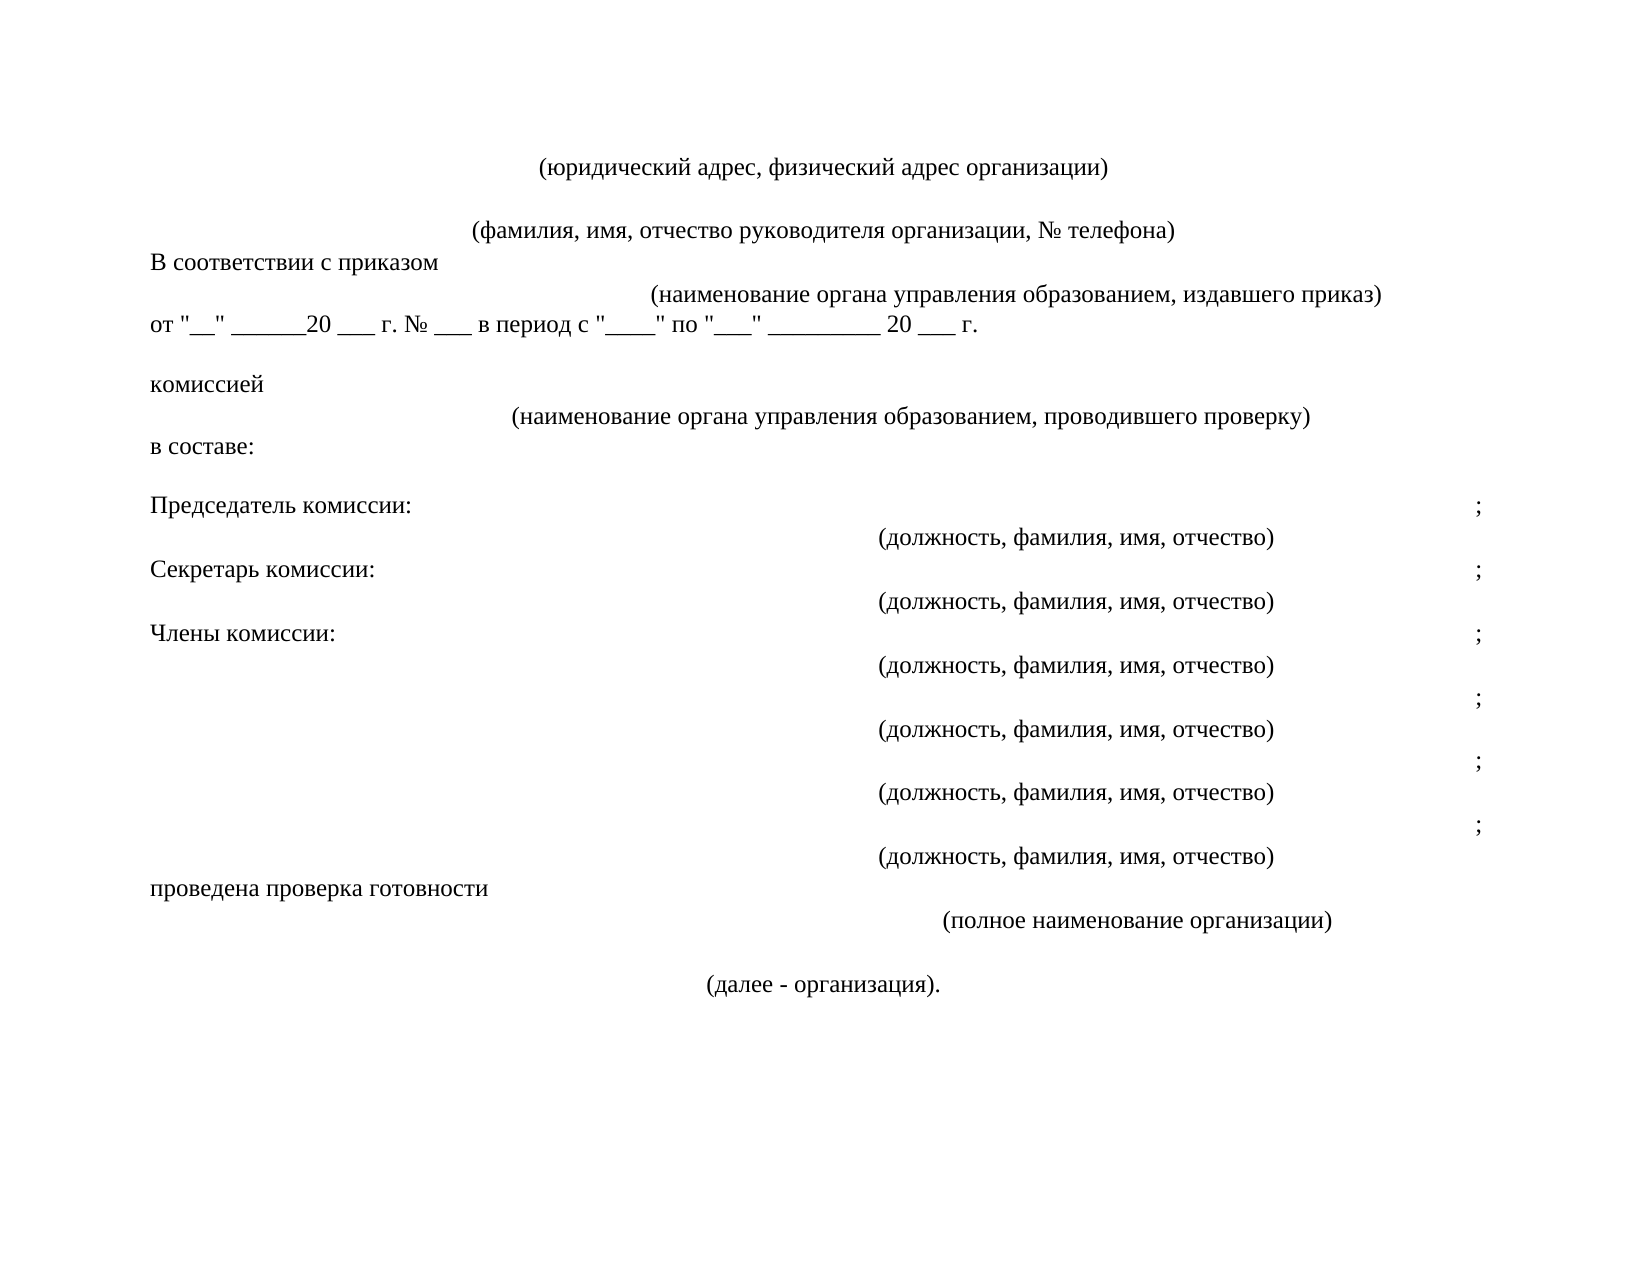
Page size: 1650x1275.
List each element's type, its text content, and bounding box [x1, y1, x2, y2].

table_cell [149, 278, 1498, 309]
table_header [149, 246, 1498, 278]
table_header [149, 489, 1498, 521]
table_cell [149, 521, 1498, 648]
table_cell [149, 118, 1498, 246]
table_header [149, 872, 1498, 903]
text от "__" ______20 ___ г. № ___ в период с "____" по "___" _________ 20 ___ г. [150, 309, 1500, 338]
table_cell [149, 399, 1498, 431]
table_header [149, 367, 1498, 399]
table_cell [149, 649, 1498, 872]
text в составе: [150, 431, 1500, 460]
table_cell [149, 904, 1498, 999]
